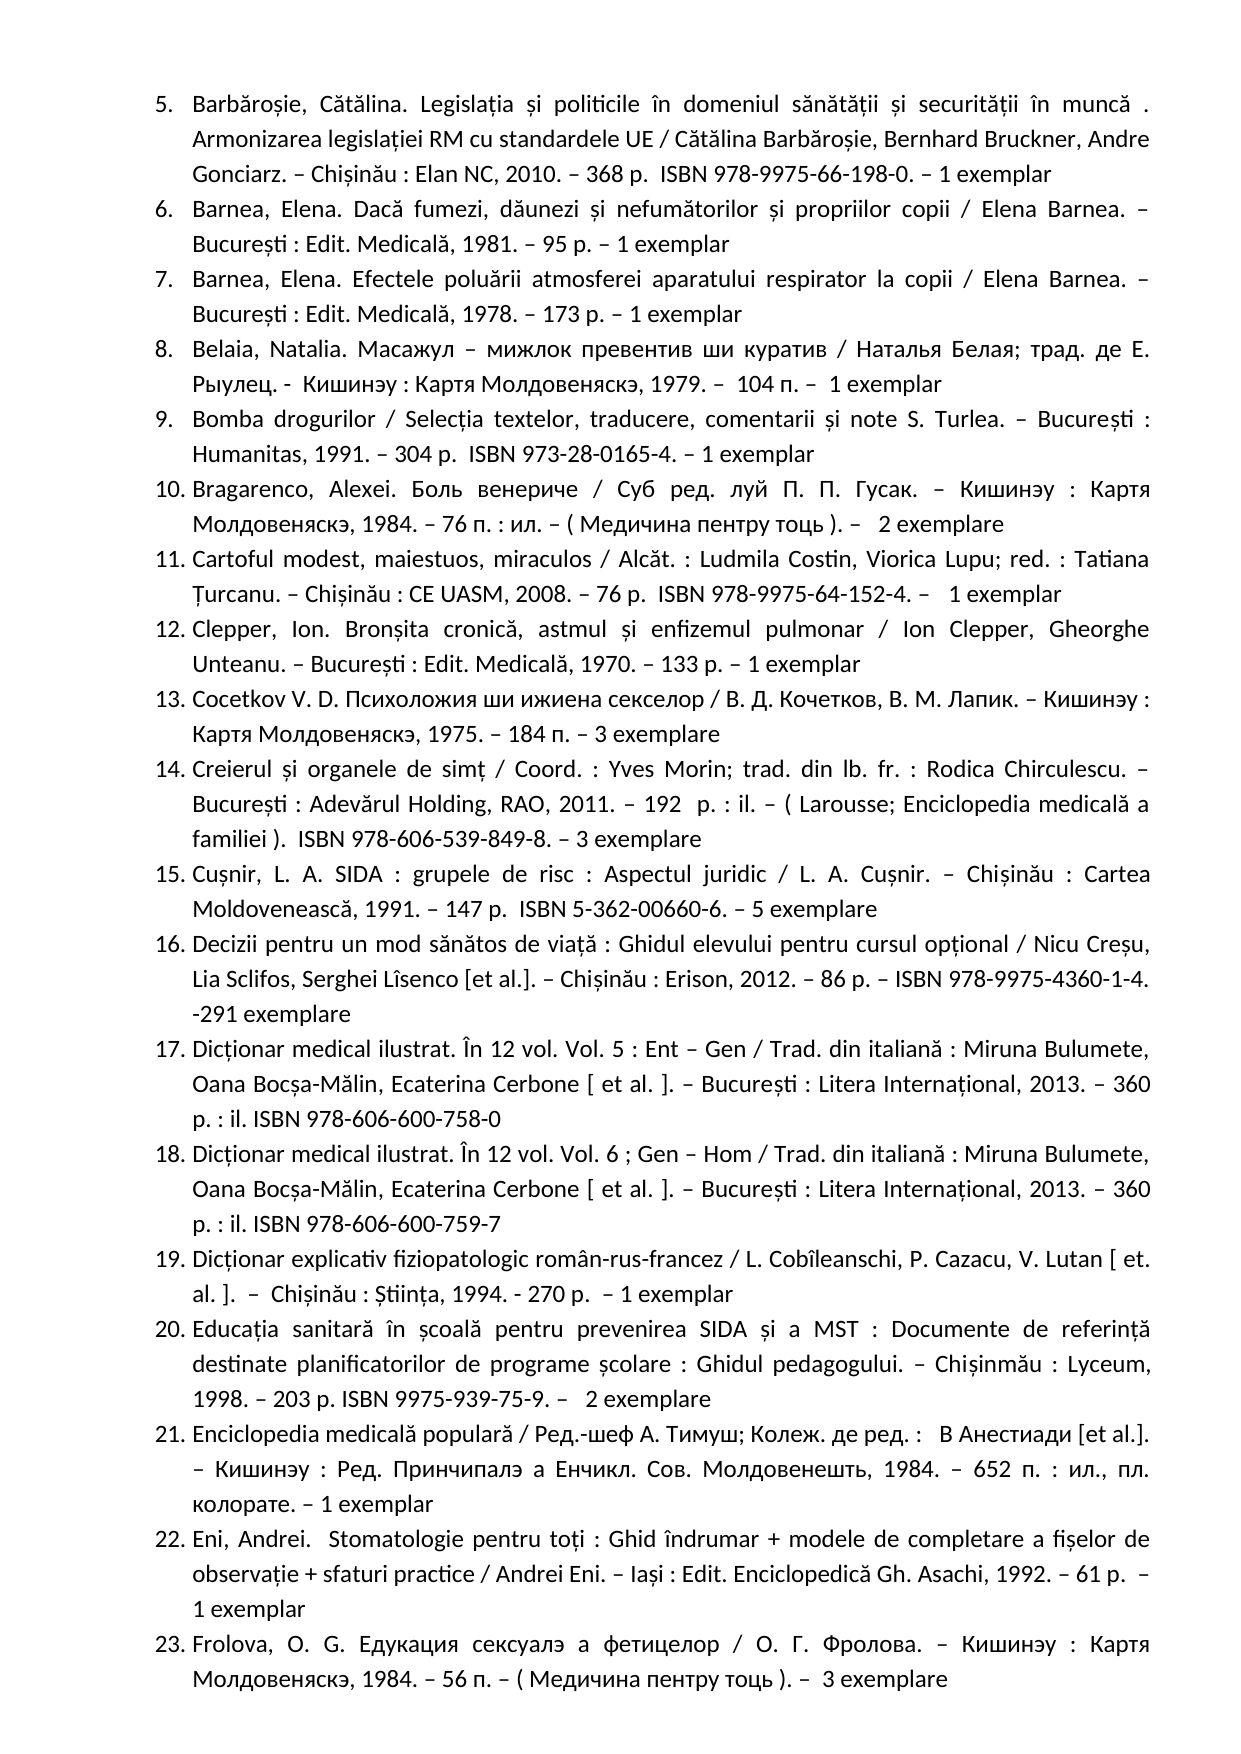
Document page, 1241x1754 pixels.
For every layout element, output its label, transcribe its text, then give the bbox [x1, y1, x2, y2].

list Barnea, Elena. Efectele poluării atmosferei aparatului respirator la copii / Elena Barnea. – Bucureşti : Edit. Medicală, 1978. – 173 p. – 1 exemplar [154, 264, 1152, 329]
list Dicţionar medical ilustrat. În 12 vol. Vol. 5 : Ent – Gen / Trad. din italiană : Miruna Bulumete, Oana Bocşa-Mălin, Ecaterina Cerbone [ et al. ]. – Bucureşti : Litera Internaţional, 2013. – 360 p. : il. ISBN 978-606-600-758-0 [154, 1034, 1152, 1134]
list Frolova, O. G. Едукация сексуалэ а фетицелор / О. Г. Фролова. – Кишинэу : Картя Молдовеняскэ, 1984. – 56 п. – ( Медичина пентру тоць ). – 3 exemplare [154, 1629, 1152, 1694]
list Belaia, Natalia. Масажул – мижлок превентив ши куратив / Наталья Белая; трад. де Е. Рыулец. - Кишинэу : Картя Молдовеняскэ, 1979. – 104 п. – 1 exemplar [154, 334, 1152, 399]
list Barbăroșie, Cătălina. Legislația și politicile în domeniul sănătății și securității în muncă . Armonizarea legislației RM cu standardele UE / Cătălina Barbăroșie, Bernhard Bruckner, Andre Gonciarz. – Chişinău : Elan NC, 2010. – 368 p. ISBN 978-9975-66-198-0. – 1 exemplar [154, 89, 1152, 189]
list Eni, Andrei. Stomatologie pentru toți : Ghid îndrumar + modele de completare a fișelor de observație + sfaturi practice / Andrei Eni. – Iași : Edit. Enciclopedică Gh. Asachi, 1992. – 61 p. – 1 exemplar [154, 1524, 1152, 1624]
list Cușnir, L. A. SIDA : grupele de risc : Aspectul juridic / L. A. Cușnir. – Chişinău : Cartea Moldovenească, 1991. – 147 p. ISBN 5-362-00660-6. – 5 exemplare [154, 859, 1152, 924]
list Bragarenco, Alexei. Боль венериче / Суб ред. луй П. П. Гусак. – Кишинэу : Картя Молдовеняскэ, 1984. – 76 п. : ил. – ( Медичина пентру тоць ). – 2 exemplare [154, 474, 1152, 539]
list Decizii pentru un mod sănătos de viață : Ghidul elevului pentru cursul opțional / Nicu Creșu, Lia Sclifos, Serghei Lîsenco [et al.]. – Chişinău : Erison, 2012. – 86 p. – ISBN 978-9975-4360-1-4. -291 exemplare [154, 929, 1152, 1029]
list Dicționar explicativ fiziopatologic român-rus-francez / L. Cobîleanschi, P. Cazacu, V. Lutan [ et. al. ]. – Chişinău : Știința, 1994. - 270 p. – 1 exemplar [154, 1244, 1152, 1309]
list Dicţionar medical ilustrat. În 12 vol. Vol. 6 ; Gen – Hom / Trad. din italiană : Miruna Bulumete, Oana Bocşa-Mălin, Ecaterina Cerbone [ et al. ]. – Bucureşti : Litera Internaţional, 2013. – 360 p. : il. ISBN 978-606-600-759-7 [154, 1139, 1152, 1239]
list Barnea, Elena. Dacă fumezi, dăunezi și nefumătorilor și propriilor copii / Elena Barnea. – Bucureşti : Edit. Medicală, 1981. – 95 p. – 1 exemplar [154, 194, 1152, 259]
list Cartoful modest, maiestuos, miraculos / Alcăt. : Ludmila Costin, Viorica Lupu; red. : Tatiana Țurcanu. – Chişinău : CE UASM, 2008. – 76 p. ISBN 978-9975-64-152-4. – 1 exemplar [154, 544, 1152, 609]
list Bomba drogurilor / Selecția textelor, traducere, comentarii și note S. Turlea. – Bucureşti : Humanitas, 1991. – 304 p. ISBN 973-28-0165-4. – 1 exemplar [154, 404, 1152, 469]
list Cocetkov V. D. Психоложия ши ижиена секселор / В. Д. Кочетков, В. М. Лапик. – Кишинэу : Картя Mолдовеняскэ, 1975. – 184 п. – 3 exemplare [154, 684, 1152, 749]
list Enciclopedia medicală populară / Ред.-шеф А. Тимуш; Колеж. де ред. : В Анестиади [et al.]. – Кишинэу : Ред. Принчипалэ а Енчикл. Сов. Молдовенешть, 1984. – 652 п. : ил., пл. колорате. – 1 exemplar [154, 1419, 1152, 1519]
list Creierul și organele de simț / Coord. : Yves Morin; trad. din lb. fr. : Rodica Chirculescu. – Bucureşti : Adevărul Holding, RAO, 2011. – 192 p. : il. – ( Larousse; Enciclopedia medicală a familiei ). ISBN 978-606-539-849-8. – 3 exemplare [154, 754, 1152, 854]
list Clepper, Ion. Bronșita cronică, astmul și enfizemul pulmonar / Ion Clepper, Gheorghe Unteanu. – Bucureşti : Edit. Medicală, 1970. – 133 p. – 1 exemplar [154, 614, 1152, 679]
list Educația sanitară în școală pentru prevenirea SIDA și a MST : Documente de referință destinate planificatorilor de programe școlare : Ghidul pedagogului. – Chişinmău : Lyceum, 1998. – 203 p. ISBN 9975-939-75-9. – 2 exemplare [154, 1314, 1152, 1414]
